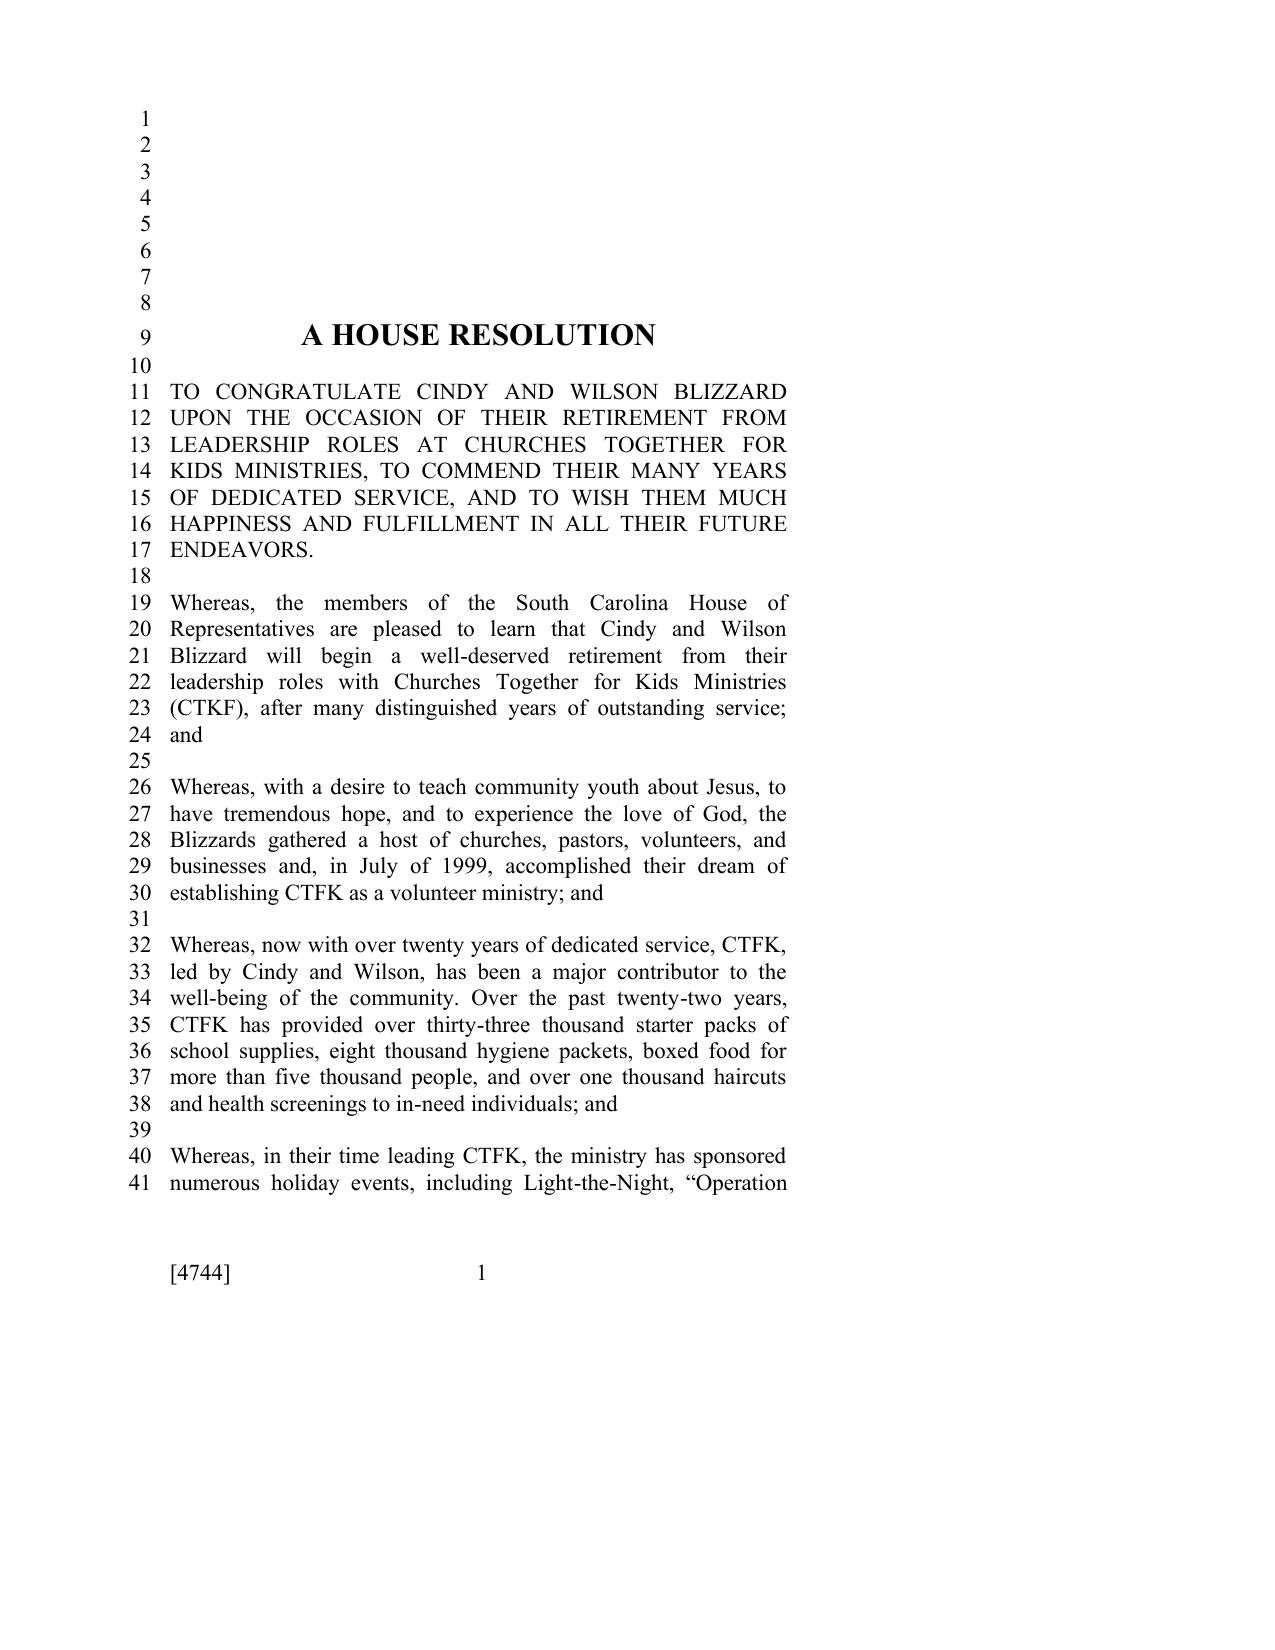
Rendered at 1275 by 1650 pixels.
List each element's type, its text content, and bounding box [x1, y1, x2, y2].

text Whereas, now with over twenty years of dedicated service, CTFK, led by Cindy and Wilson, has been a major contributor to the well-being of the community. Over the past twenty-two years, CTFK has provided over thirty-three thousand starter packs of school supplies, eight thousand hygiene packets, boxed food for more than five thousand people, and over one thousand haircuts and health screenings to in-need individuals; and [169, 932, 787, 1116]
text TO CONGRATULATE CINDY AND WILSON BLIZZARD UPON THE OCCASION OF THEIR RETIREMENT FROM LEADERSHIP ROLES AT CHURCHES TOGETHER FOR KIDS MINISTRIES, TO COMMEND THEIR MANY YEARS OF DEDICATED SERVICE, AND TO WISH THEM MUCH HAPPINESS AND FULFILLMENT IN ALL THEIR FUTURE ENDEAVORS. [169, 378, 787, 563]
text Whereas, with a desire to teach community youth about Jesus, to have tremendous hope, and to experience the love of God, the Blizzards gathered a host of churches, pastors, volunteers, and businesses and, in July of 1999, accomplished their dream of establishing CTFK as a volunteer ministry; and [169, 773, 787, 905]
text Whereas, the members of the South Carolina House of Representatives are pleased to learn that Cindy and Wilson Blizzard will begin a well-deserved retirement from their leadership roles with Churches Together for Kids Ministries (CTKF), after many distinguished years of outstanding service; and [169, 589, 787, 747]
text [169, 1142, 787, 1195]
text A HOUSE RESOLUTION [169, 316, 787, 352]
